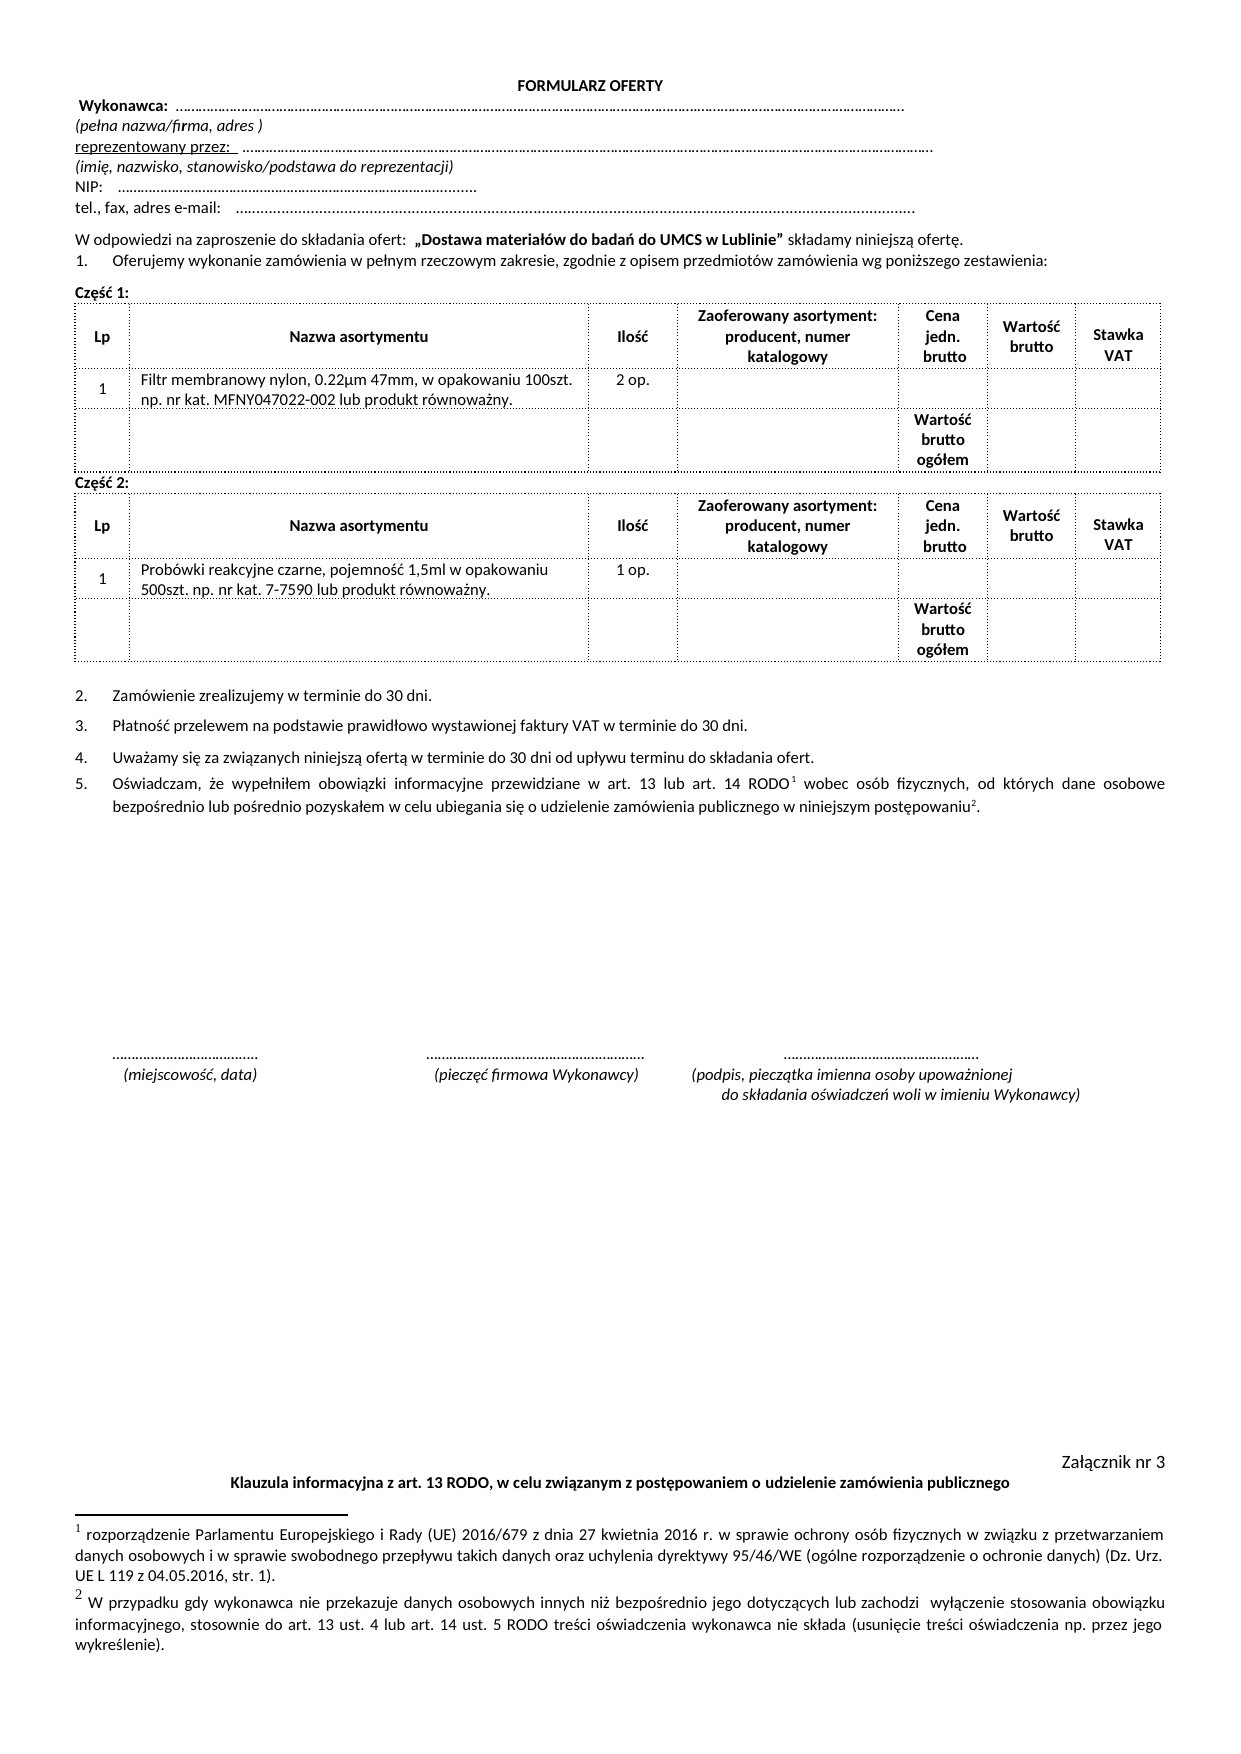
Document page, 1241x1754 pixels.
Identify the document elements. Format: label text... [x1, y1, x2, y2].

table_cell [677, 408, 898, 471]
table_cell [677, 368, 898, 408]
table_cell [1076, 558, 1161, 597]
text Załącznik nr 3 [75, 1450, 1165, 1473]
table_cell [588, 598, 677, 661]
list Płatność przelewem na podstawie prawidłowo wystawionej faktury VAT w terminie do 30 dni. [75, 715, 1107, 736]
table_cell [987, 408, 1076, 471]
text FORMULARZ OFERTY [444, 75, 1107, 95]
table_cell [987, 368, 1076, 408]
table_cell [987, 558, 1076, 597]
table_header Wartość brutto [987, 303, 1076, 368]
table_cell [129, 408, 588, 471]
table_cell 1 [75, 558, 129, 597]
text reprezentowany przez: .………………………………………………………………………………………………..…………………………………………………………… [75, 136, 1165, 156]
table_header Wartość brutto [987, 493, 1076, 558]
text Część 2: [75, 472, 1107, 493]
text Wykonawca: ……………………………………………………………………………………………………………………….……………………………………………… [75, 95, 1165, 116]
text do składania oświadczeń woli w imieniu Wykonawcy) [664, 1084, 1165, 1104]
table_header Nazwa asortymentu [129, 303, 588, 368]
table_header Zaoferowany asortyment: producent, numer katalogowy [677, 303, 898, 368]
table_cell [1076, 598, 1161, 661]
table_header Lp [75, 303, 129, 368]
text (miejscowość, data) (pieczęć firmowa Wykonawcy) (podpis, pieczątka imienna osoby upoważnionej [119, 1064, 1165, 1084]
text NIP: …………………………………………………………………………......... [75, 177, 958, 197]
table_cell [899, 368, 987, 408]
table_cell Filtr membranowy nylon, 0.22µm 47mm, w opakowaniu 100szt. np. nr kat. MFNY047022-002 lub produkt równoważny. [129, 368, 588, 408]
text Część 1: [75, 283, 1107, 303]
table_header Lp [75, 493, 129, 558]
table_cell [899, 558, 987, 597]
table_header Zaoferowany asortyment: producent, numer katalogowy [677, 493, 898, 558]
list Oświadczam, że wypełniłem obowiązki informacyjne przewidziane w art. 13 lub art. 14 RODO wobec osób fizycznych, od których dane osobowe bezpośrednio lub pośrednio pozyskałem w celu ubiegania się o udzielenie zamówienia publicznego w niniejszym postępowaniu. [75, 773, 1165, 817]
table_cell [75, 598, 129, 661]
table_cell [1076, 368, 1161, 408]
table_cell 2 op. [588, 368, 677, 408]
table_header Nazwa asortymentu [129, 493, 588, 558]
table_cell [129, 598, 588, 661]
table_cell [677, 558, 898, 597]
table_cell 1 [75, 368, 129, 408]
text ……………………………….. ………………………………………………… …………………………………………… [112, 1043, 1165, 1064]
table_cell [75, 408, 129, 471]
table_cell 1 op. [588, 558, 677, 597]
table_header Cena jedn. brutto [899, 303, 987, 368]
text tel., fax, adres e-mail: …............................................................................................................................................................... [75, 197, 1165, 217]
table_header Stawka VAT [1076, 493, 1161, 558]
text Klauzula informacyjna z art. 13 RODO, w celu związanym z postępowaniem o udzielenie zamówienia publicznego [75, 1473, 1165, 1493]
text (pełna nazwa/firma, adres ) [75, 116, 545, 136]
table_cell Wartość brutto ogółem [899, 598, 987, 661]
table_cell [677, 598, 898, 661]
text (imię, nazwisko, stanowisko/podstawa do reprezentacji) [75, 156, 545, 177]
list Oferujemy wykonanie zamówienia w pełnym rzeczowym zakresie, zgodnie z opisem przedmiotów zamówienia wg poniższego zestawienia: [75, 250, 1107, 270]
table_header Cena jedn. brutto [899, 493, 987, 558]
table_cell [987, 598, 1076, 661]
table_cell Probówki reakcyjne czarne, pojemność 1,5ml w opakowaniu 500szt. np. nr kat. 7-7590 lub produkt równoważny. [129, 558, 588, 597]
list Uważamy się za związanych niniejszą ofertą w terminie do 30 dni od upływu terminu do składania ofert. [75, 748, 1165, 768]
table_cell [588, 408, 677, 471]
table_cell Wartość brutto ogółem [899, 408, 987, 471]
list Zamówienie zrealizujemy w terminie do 30 dni. [75, 685, 1107, 705]
table_cell [1076, 408, 1161, 471]
table_header Ilość [588, 493, 677, 558]
text W odpowiedzi na zaproszenie do składania ofert: „Dostawa materiałów do badań do UMCS w Lublinie” składamy niniejszą ofertę. [75, 230, 1165, 250]
table_header Stawka VAT [1076, 303, 1161, 368]
table_header Ilość [588, 303, 677, 368]
